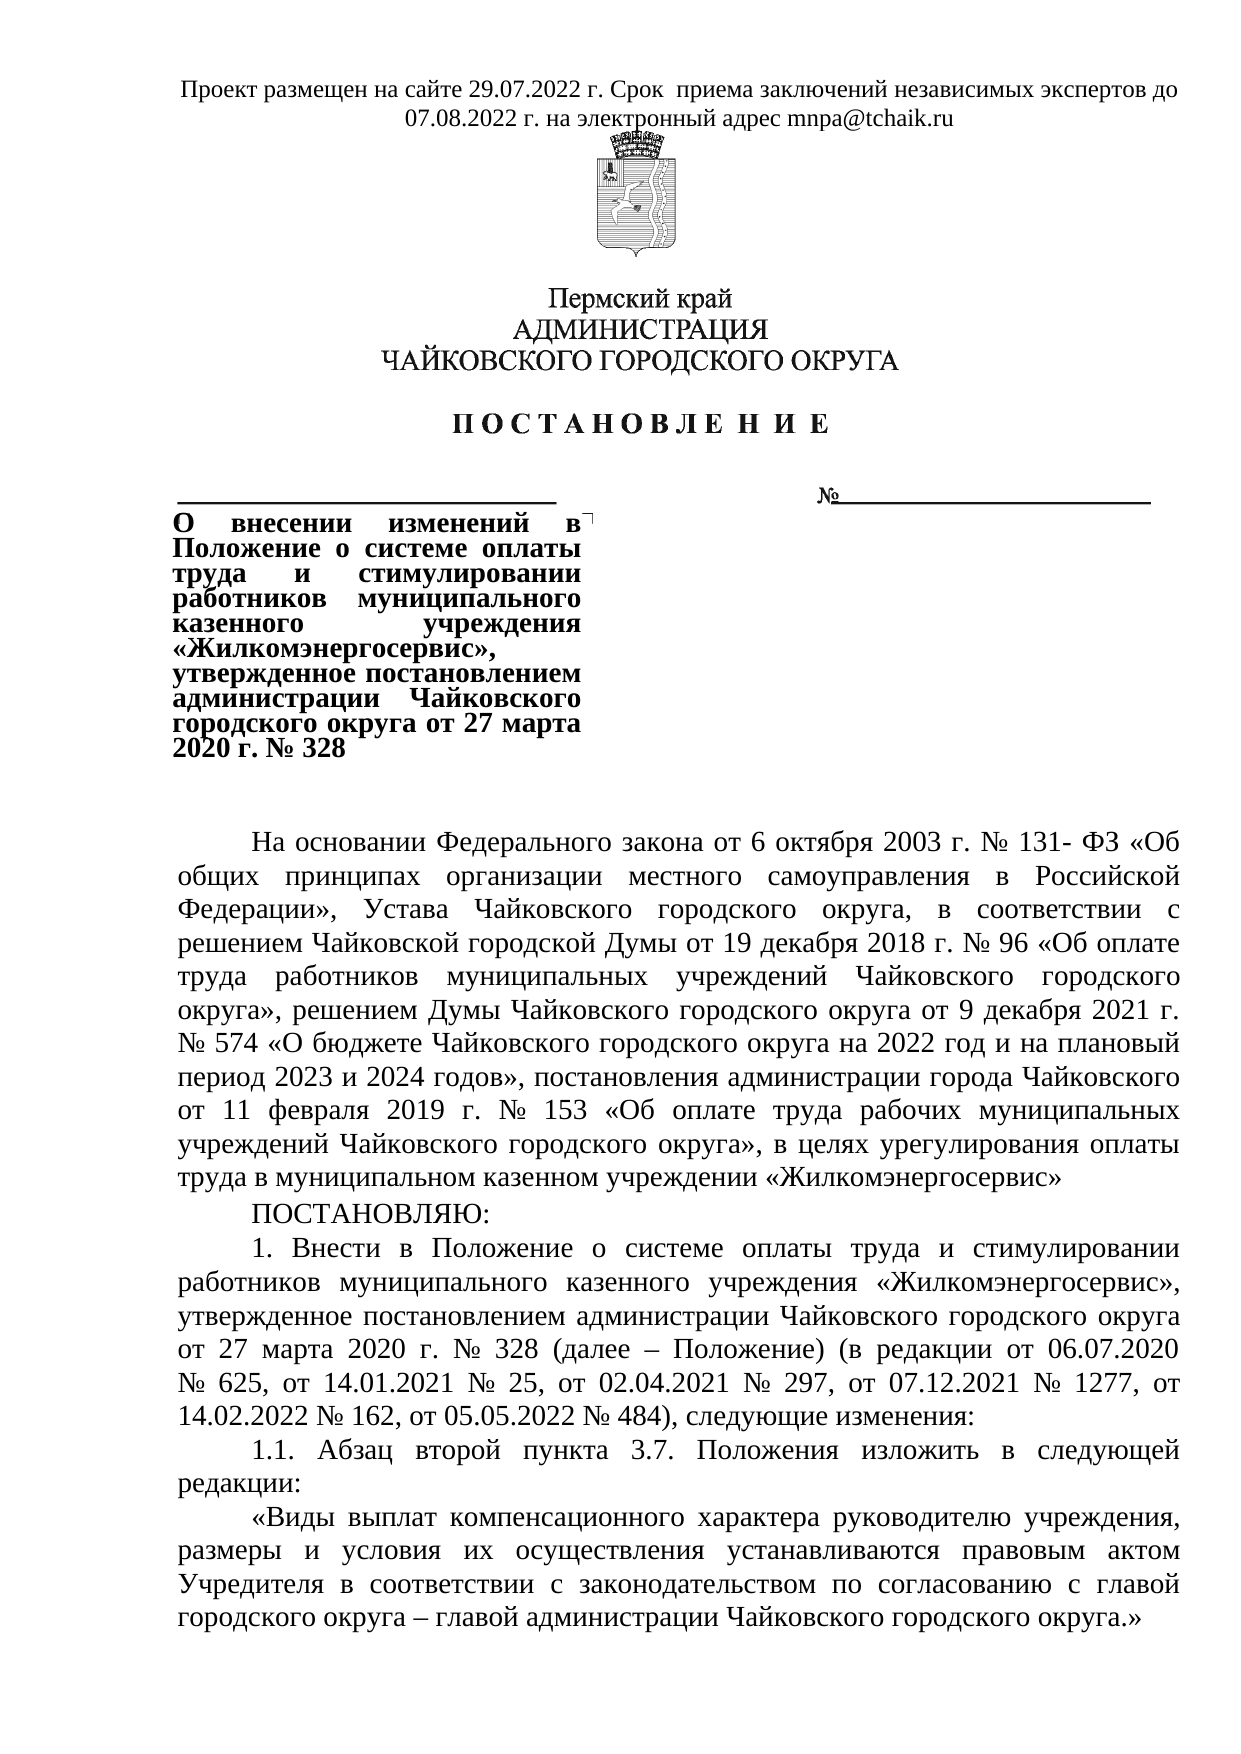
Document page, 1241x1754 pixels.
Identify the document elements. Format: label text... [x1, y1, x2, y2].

text 1.1. Абзац второй пункта 3.7. Положения изложить в следующей редакции: [177, 1432, 1181, 1499]
text 1. Внести в Положение о системе оплаты труда и стимулировании работников муниципального казенного учреждения «Жилкомэнергосервис», утвержденное постановлением администрации Чайковского городского округа от 27 марта 2020 г. № 328 (далее – Положение) (в редакции от 06.07.2020 № 625, от 14.01.2021 № 25, от 02.04.2021 № 297, от 07.12.2021 № 1277, от 14.02.2022 № 162, от 05.05.2022 № 484), следующие изменения: [177, 1231, 1181, 1432]
text «Виды выплат компенсационного характера руководителю учреждения, размеры и условия их осуществления устанавливаются правовым актом Учредителя в соответствии с законодательством по согласованию с главой городского округа – главой администрации Чайковского городского округа.» [177, 1499, 1181, 1633]
text На основании Федерального закона от 6 октября 2003 г. № 131- ФЗ «Об общих принципах организации местного самоуправления в Российской Федерации», Устава Чайковского городского округа, в соответствии с решением Чайковской городской Думы от 19 декабря 2018 г. № 96 «Об оплате труда работников муниципальных учреждений Чайковского городского округа», решением Думы Чайковского городского округа от 9 декабря 2021 г. № 574 «О бюджете Чайковского городского округа на 2022 год и на плановый период 2023 и 2024 годов», постановления администрации города Чайковского от 11 февраля 2019 г. № 153 «Об оплате труда рабочих муниципальных учреждений Чайковского городского округа», в целях урегулирования оплаты труда в муниципальном казенном учреждении «Жилкомэнергосервис» [177, 824, 1181, 1193]
text ПОСТАНОВЛЯЮ: [177, 1193, 1181, 1231]
picture [178, 514, 189, 524]
picture [177, 131, 1151, 524]
